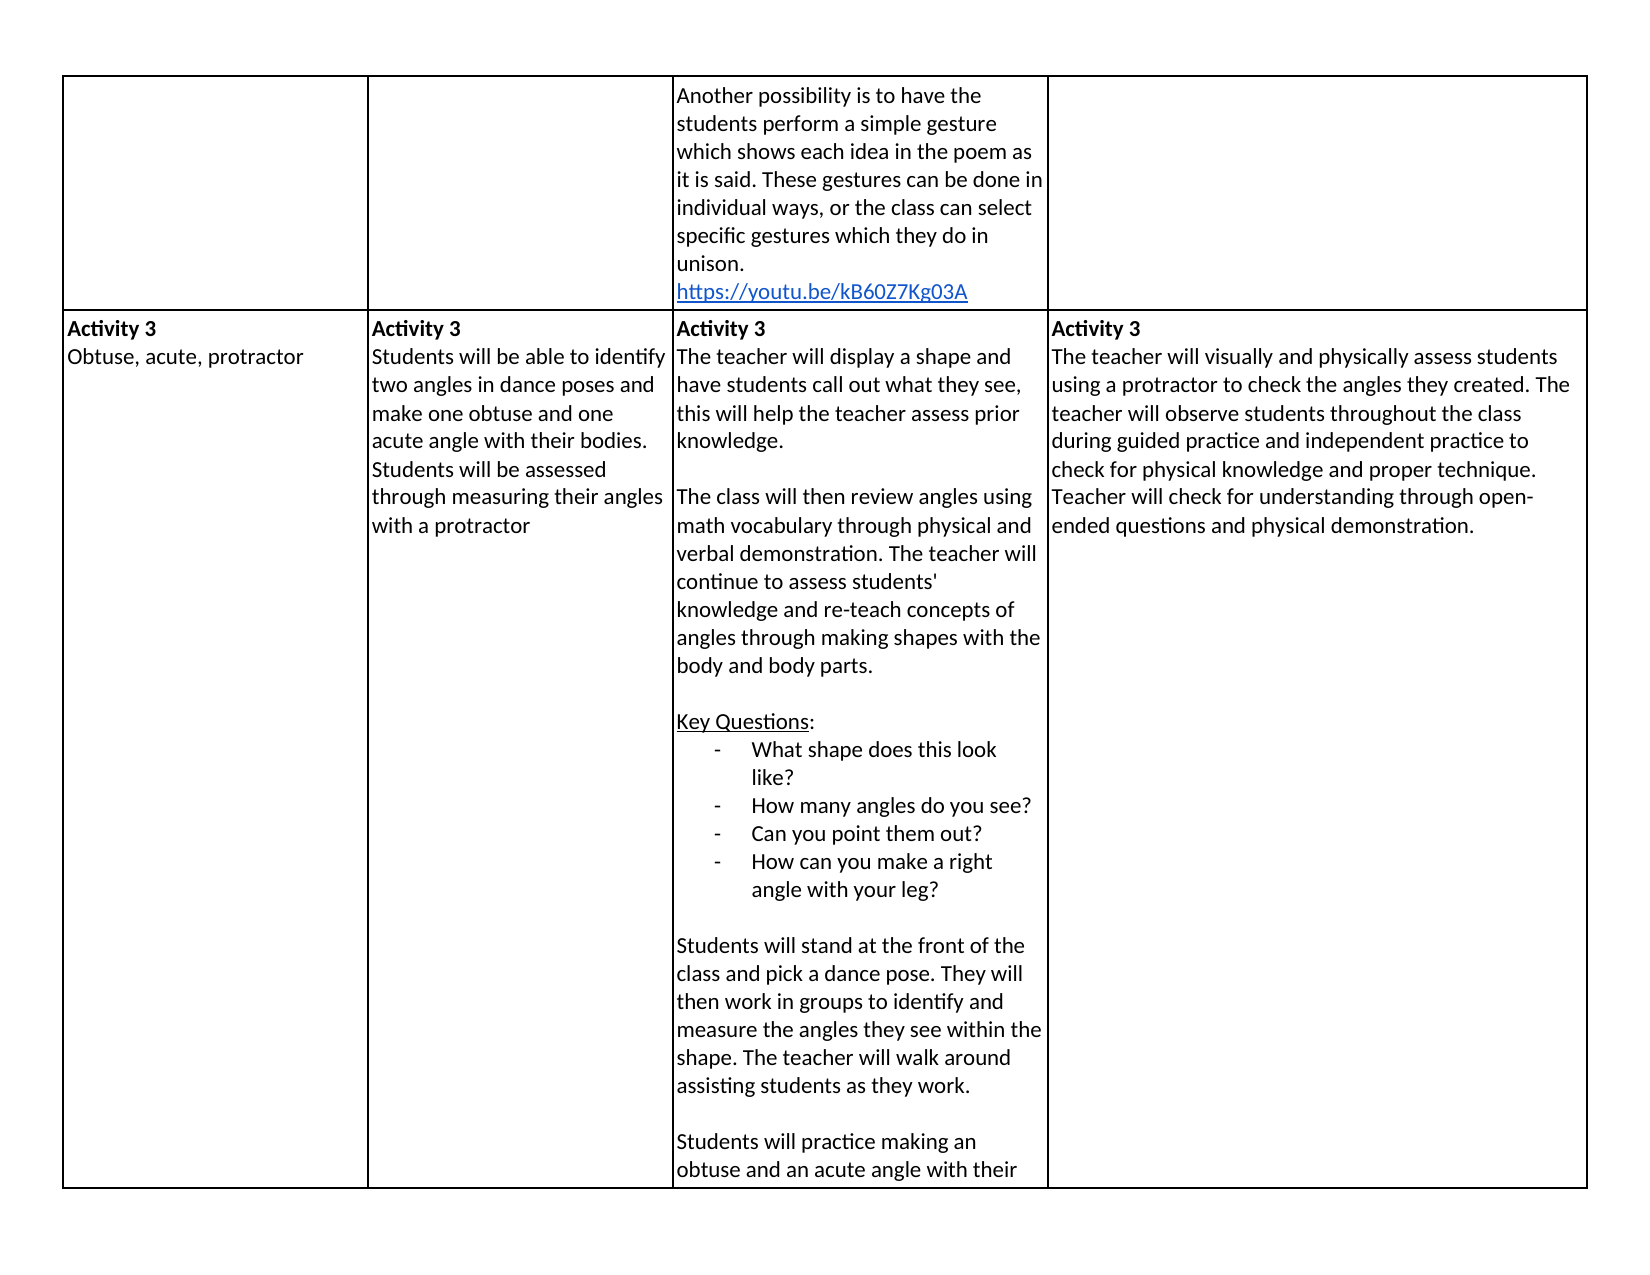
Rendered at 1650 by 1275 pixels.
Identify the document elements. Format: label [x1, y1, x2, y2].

table_cell [674, 311, 1047, 1187]
table_cell [369, 311, 672, 1187]
table_cell [64, 77, 367, 309]
table_cell [674, 77, 1047, 309]
table_cell [1049, 311, 1586, 1187]
table_cell [369, 77, 672, 309]
table_cell [1049, 77, 1586, 309]
table_cell [64, 311, 367, 1187]
